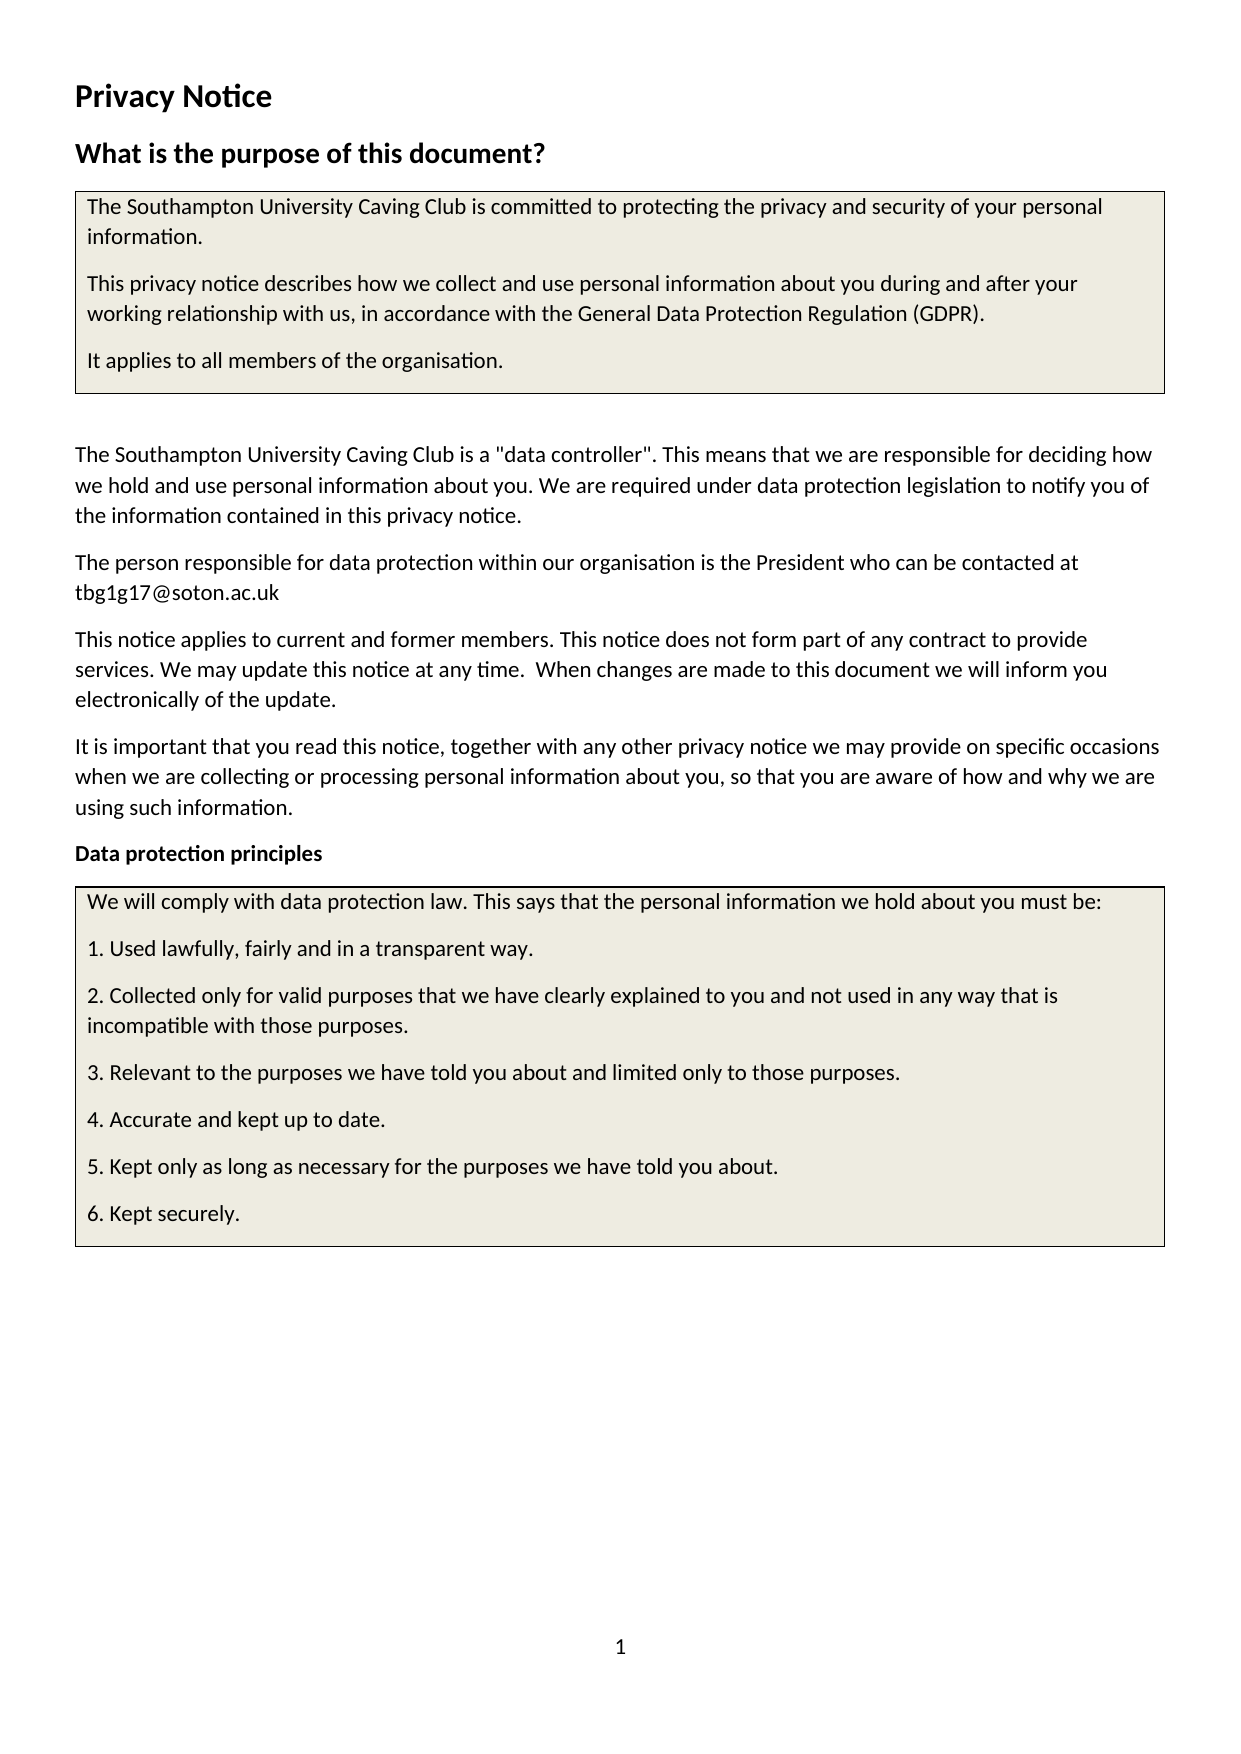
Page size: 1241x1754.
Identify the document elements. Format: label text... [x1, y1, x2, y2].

text This notice applies to current and former members. This notice does not form part of any contract to provide services. We may update this notice at any time. When changes are made to this document we will inform you electronically of the update. [75, 625, 1165, 713]
text It is important that you read this notice, together with any other privacy notice we may provide on specific occasions when we are collecting or processing personal information about you, so that you are aware of how and why we are using such information. [75, 732, 1165, 821]
text What is the purpose of this document? [75, 136, 1165, 171]
table_header The Southampton University Caving Club is committed to protecting the privacy and security of your personal information. This privacy notice describes how we collect and use personal information about you during and after your working relationship with us, in accordance with the General Data Protection Regulation (GDPR). It applies to all members of the organisation. [76, 192, 1164, 393]
text The Southampton University Caving Club is a "data controller". This means that we are responsible for deciding how we hold and use personal information about you. We are required under data protection legislation to notify you of the information contained in this privacy notice. [75, 441, 1165, 529]
text The person responsible for data protection within our organisation is the President who can be contacted at tbg1g17@soton.ac.uk [75, 548, 1165, 606]
text Privacy Notice [75, 75, 1165, 116]
table_header We will comply with data protection law. This says that the personal information we hold about you must be: 1. Used lawfully, fairly and in a transparent way. 2. Collected only for valid purposes that we have clearly explained to you and not used in any way that is incompatible with those purposes. 3. Relevant to the purposes we have told you about and limited only to those purposes. 4. Accurate and kept up to date. 5. Kept only as long as necessary for the purposes we have told you about. 6. Kept securely. [76, 888, 1164, 1246]
text Data protection principles [75, 839, 1165, 868]
